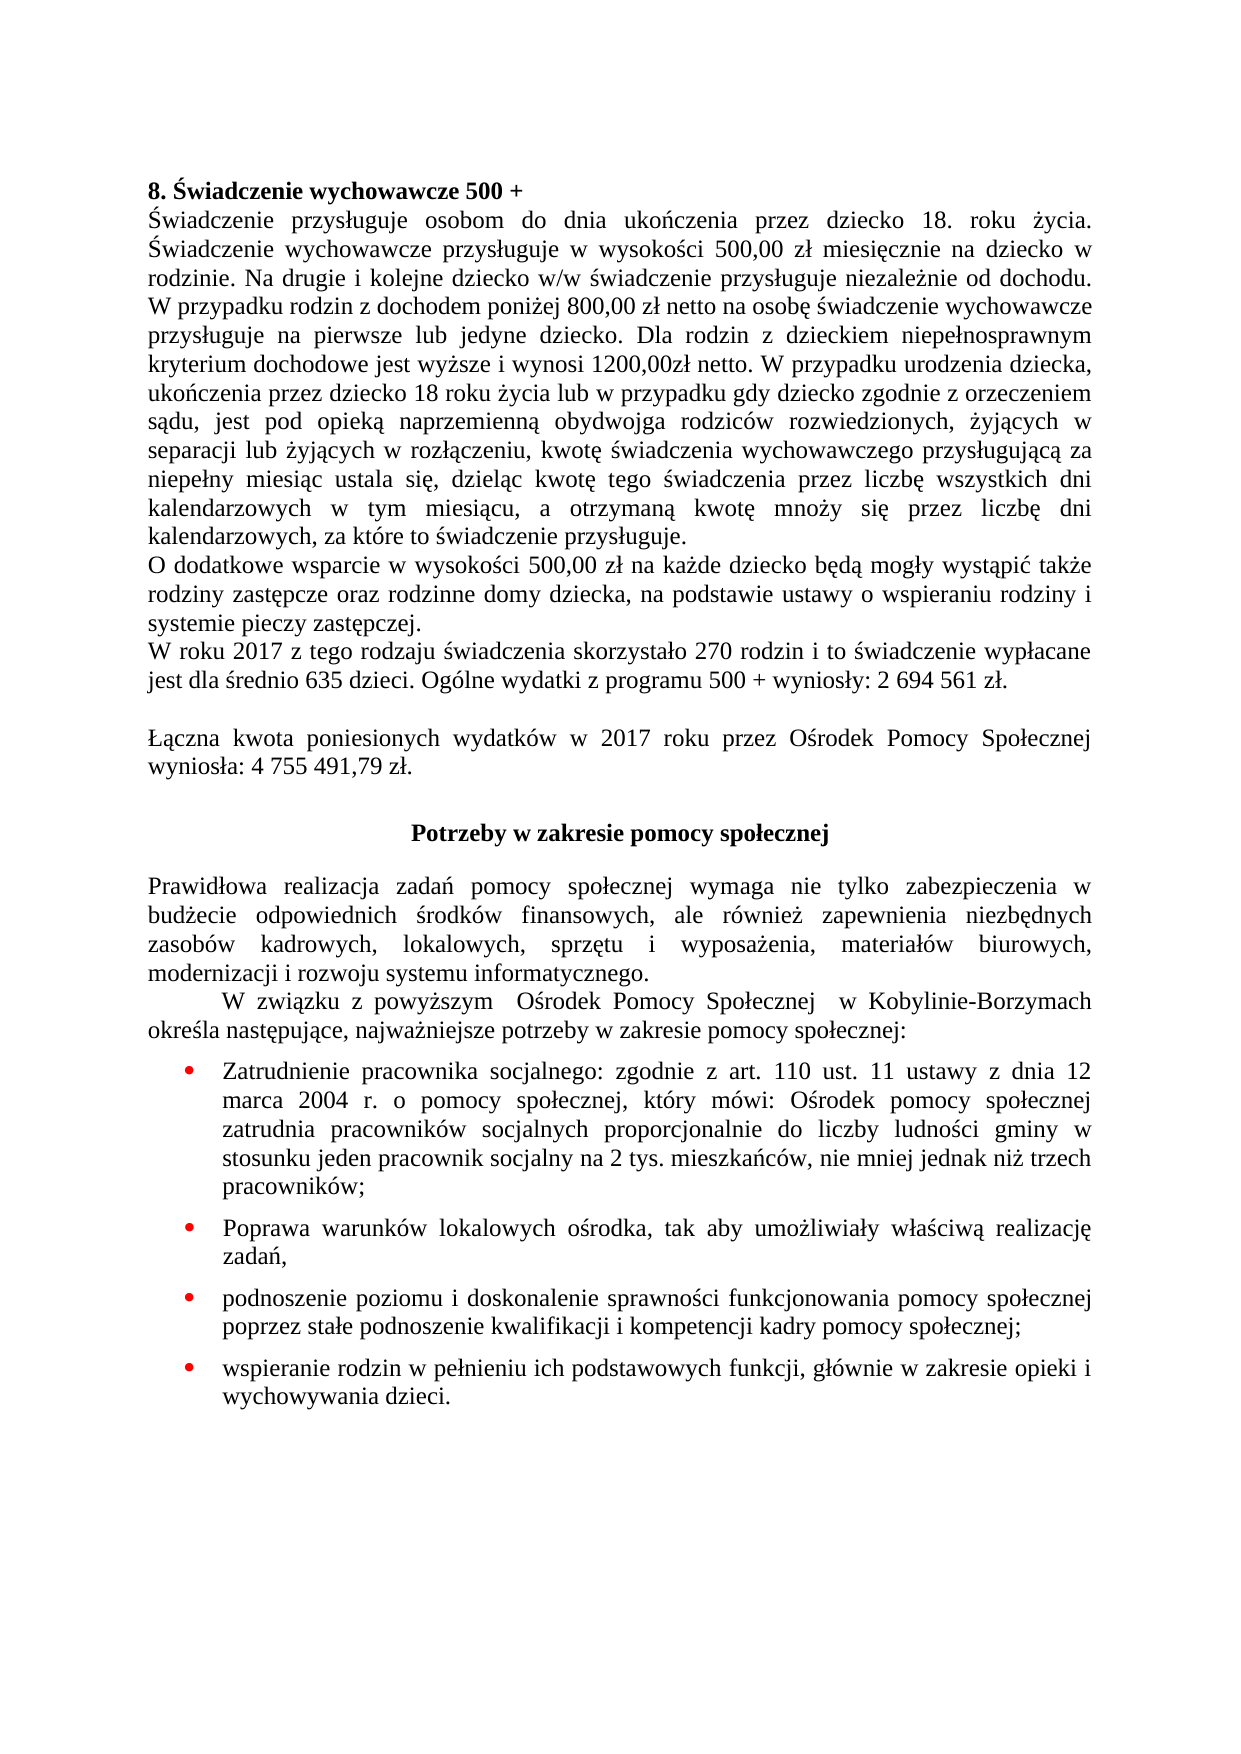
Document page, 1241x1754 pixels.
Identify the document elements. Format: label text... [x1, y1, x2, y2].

text W roku 2017 z tego rodzaju świadczenia skorzystało 270 rodzin i to świadczenie wypłacane jest dla średnio 635 dzieci. Ogólne wydatki z programu 500 + wyniosły: 2 694 561 zł. [148, 636, 1093, 694]
list Zatrudnienie pracownika socjalnego: zgodnie z art. 110 ust. 11 ustawy z dnia 12 marca 2004 r. o pomocy społecznej, który mówi: Ośrodek pomocy społecznej zatrudnia pracowników socjalnych proporcjonalnie do liczby ludności gminy w stosunku jeden pracownik socjalny na 2 tys. mieszkańców, nie mniej jednak niż trzech pracowników; [185, 1056, 1093, 1200]
text 8. Świadczenie wychowawcze 500 + [148, 176, 1093, 205]
text Prawidłowa realizacja zadań pomocy społecznej wymaga nie tylko zabezpieczenia w budżecie odpowiednich środków finansowych, ale również zapewnienia niezbędnych zasobów kadrowych, lokalowych, sprzętu i wyposażenia, materiałów biurowych, modernizacji i rozwoju systemu informatycznego. [148, 871, 1093, 986]
list Poprawa warunków lokalowych ośrodka, tak aby umożliwiały właściwą realizację zadań, [185, 1213, 1093, 1270]
text Świadczenie przysługuje osobom do dnia ukończenia przez dziecko 18. roku życia. Świadczenie wychowawcze przysługuje w wysokości 500,00 zł miesięcznie na dziecko w rodzinie. Na drugie i kolejne dziecko w/w świadczenie przysługuje niezależnie od dochodu. W przypadku rodzin z dochodem poniżej 800,00 zł netto na osobę świadczenie wychowawcze przysługuje na pierwsze lub jedyne dziecko. Dla rodzin z dzieckiem niepełnosprawnym kryterium dochodowe jest wyższe i wynosi 1200,00zł netto. W przypadku urodzenia dziecka, ukończenia przez dziecko 18 roku życia lub w przypadku gdy dziecko zgodnie z orzeczeniem sądu, jest pod opieką naprzemienną obydwojga rodziców rozwiedzionych, żyjących w separacji lub żyjących w rozłączeniu, kwotę świadczenia wychowawczego przysługującą za niepełny miesiąc ustala się, dzieląc kwotę tego świadczenia przez liczbę wszystkich dni kalendarzowych w tym miesiącu, a otrzymaną kwotę mnoży się przez liczbę dni kalendarzowych, za które to świadczenie przysługuje. [148, 205, 1093, 550]
text Łączna kwota poniesionych wydatków w 2017 roku przez Ośrodek Pomocy Społecznej wyniosła: 4 755 491,79 zł. [148, 723, 1093, 780]
text W związku z powyższym Ośrodek Pomocy Społecznej w Kobylinie-Borzymach określa następujące, najważniejsze potrzeby w zakresie pomocy społecznej: [146, 986, 1093, 1044]
text O dodatkowe wsparcie w wysokości 500,00 zł na każde dziecko będą mogły wystąpić także rodziny zastępcze oraz rodzinne domy dziecka, na podstawie ustawy o wspieraniu rodziny i systemie pieczy zastępczej. [148, 550, 1093, 636]
list podnoszenie poziomu i doskonalenie sprawności funkcjonowania pomocy społecznej poprzez stałe podnoszenie kwalifikacji i kompetencji kadry pomocy społecznej; [185, 1283, 1093, 1340]
subtitle Potrzeby w zakresie pomocy społecznej [148, 818, 1093, 846]
list wspieranie rodzin w pełnieniu ich podstawowych funkcji, głównie w zakresie opieki i wychowywania dzieci. [185, 1353, 1093, 1410]
